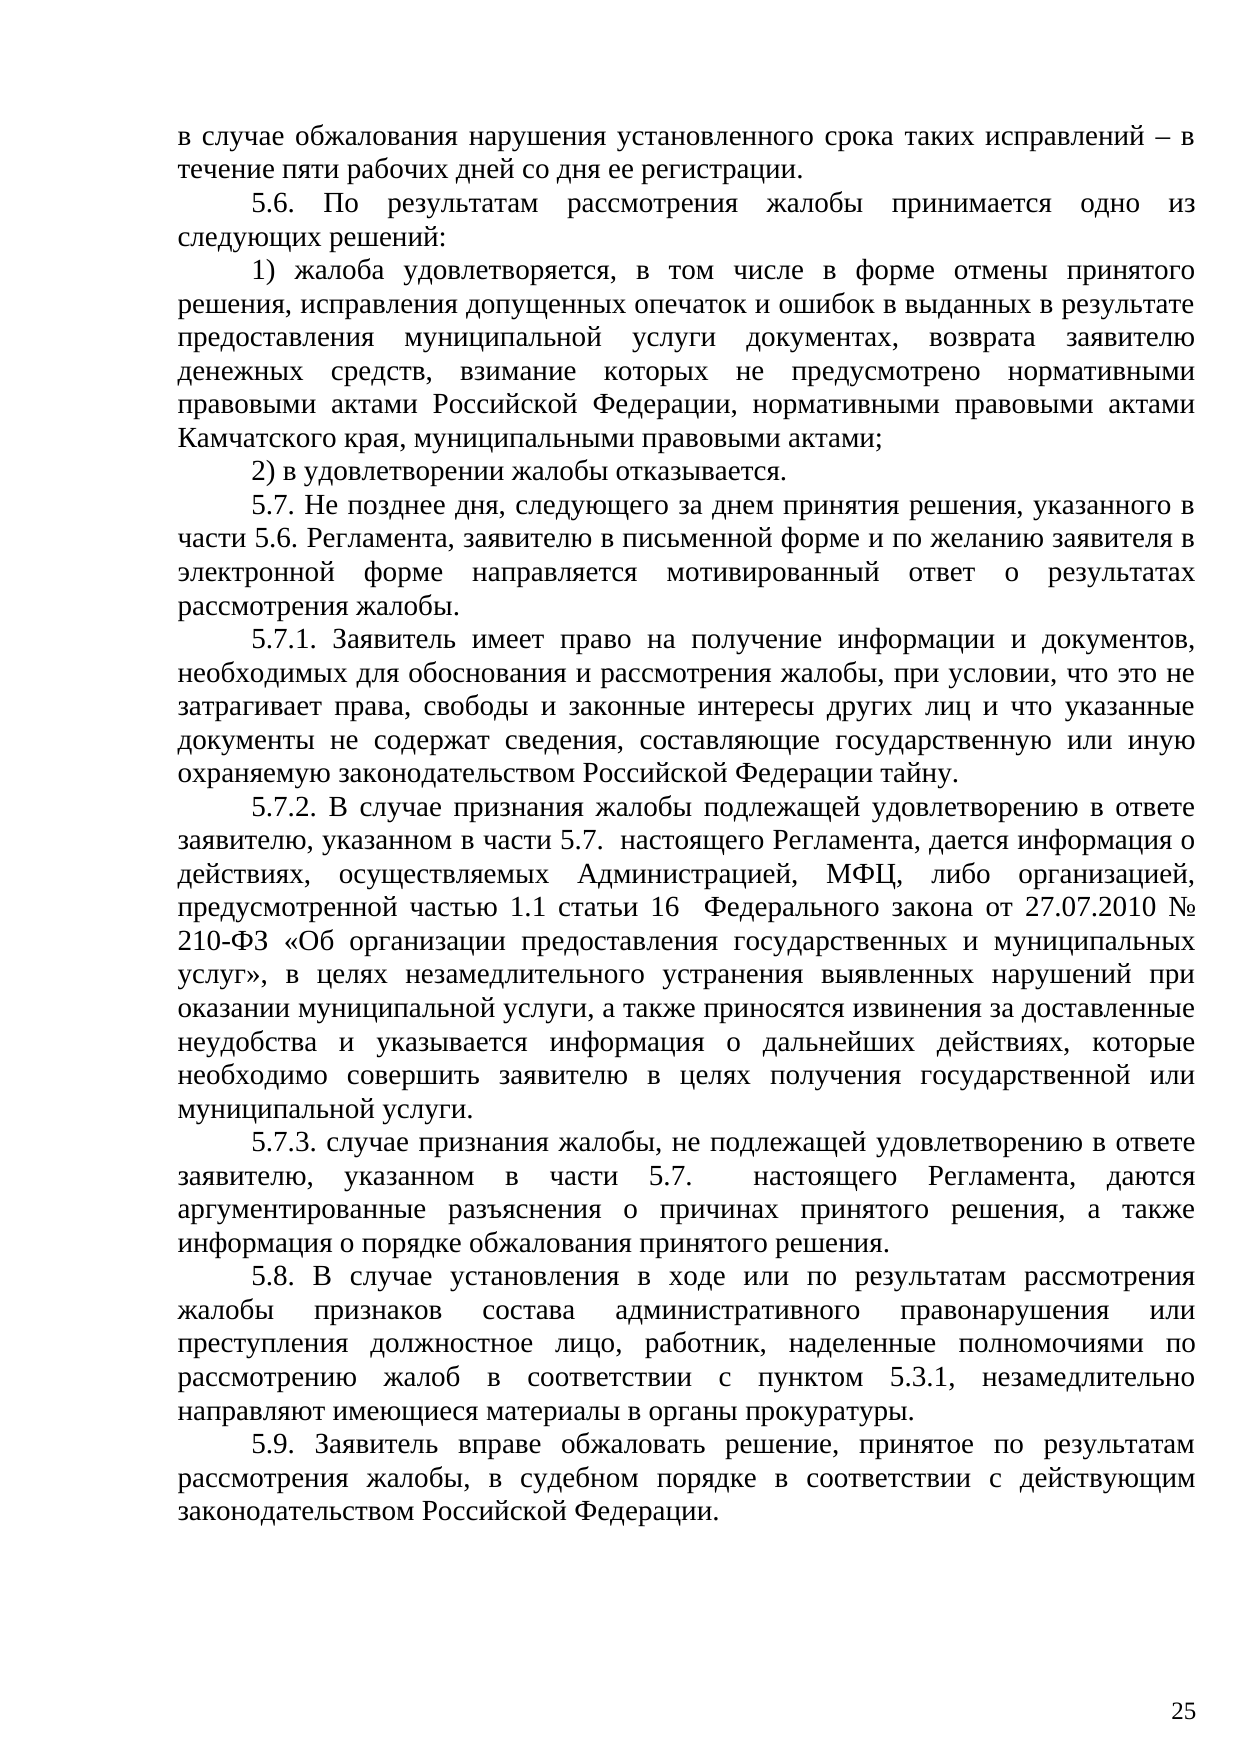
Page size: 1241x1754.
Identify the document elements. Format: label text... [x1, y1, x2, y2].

text 5.7. Не позднее дня, следующего за днем принятия решения, указанного в части 5.6. Регламента, заявителю в письменной форме и по желанию заявителя в электронной форме направляется мотивированный ответ о результатах рассмотрения жалобы. [177, 487, 1196, 621]
text 5.7.2. В случае признания жалобы подлежащей удовлетворению в ответе заявителю, указанном в части 5.7. настоящего Регламента, дается информация о действиях, осуществляемых Администрацией, МФЦ, либо организацией, предусмотренной частью 1.1 статьи 16 Федерального закона от 27.07.2010 № 210-ФЗ «Об организации предоставления государственных и муниципальных услуг», в целях незамедлительного устранения выявленных нарушений при оказании муниципальной услуги, а также приносятся извинения за доставленные неудобства и указывается информация о дальнейших действиях, которые необходимо совершить заявителю в целях получения государственной или муниципальной услуги. [177, 789, 1196, 1124]
text 5.9. Заявитель вправе обжаловать решение, принятое по результатам рассмотрения жалобы, в судебном порядке в соответствии с действующим законодательством Российской Федерации. [177, 1426, 1196, 1527]
text 5.6. По результатам рассмотрения жалобы принимается одно из следующих решений: [177, 185, 1196, 252]
text 2) в удовлетворении жалобы отказывается. [177, 453, 1196, 487]
text 5.8. В случае установления в ходе или по результатам рассмотрения жалобы признаков состава административного правонарушения или преступления должностное лицо, работник, наделенные полномочиями по рассмотрению жалоб в соответствии с пунктом 5.3.1, незамедлительно направляют имеющиеся материалы в органы прокуратуры. [177, 1258, 1196, 1426]
text 5.7.3. случае признания жалобы, не подлежащей удовлетворению в ответе заявителю, указанном в части 5.7. настоящего Регламента, даются аргументированные разъяснения о причинах принятого решения, а также информация о порядке обжалования принятого решения. [177, 1124, 1196, 1258]
text 1) жалоба удовлетворяется, в том числе в форме отмены принятого решения, исправления допущенных опечаток и ошибок в выданных в результате предоставления муниципальной услуги документах, возврата заявителю денежных средств, взимание которых не предусмотрено нормативными правовыми актами Российской Федерации, нормативными правовыми актами Камчатского края, муниципальными правовыми актами; [177, 252, 1196, 453]
text 5.7.1. Заявитель имеет право на получение информации и документов, необходимых для обоснования и рассмотрения жалобы, при условии, что это не затрагивает права, свободы и законные интересы других лиц и что указанные документы не содержат сведения, составляющие государственную или иную охраняемую законодательством Российской Федерации тайну. [177, 621, 1196, 789]
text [177, 118, 1196, 185]
